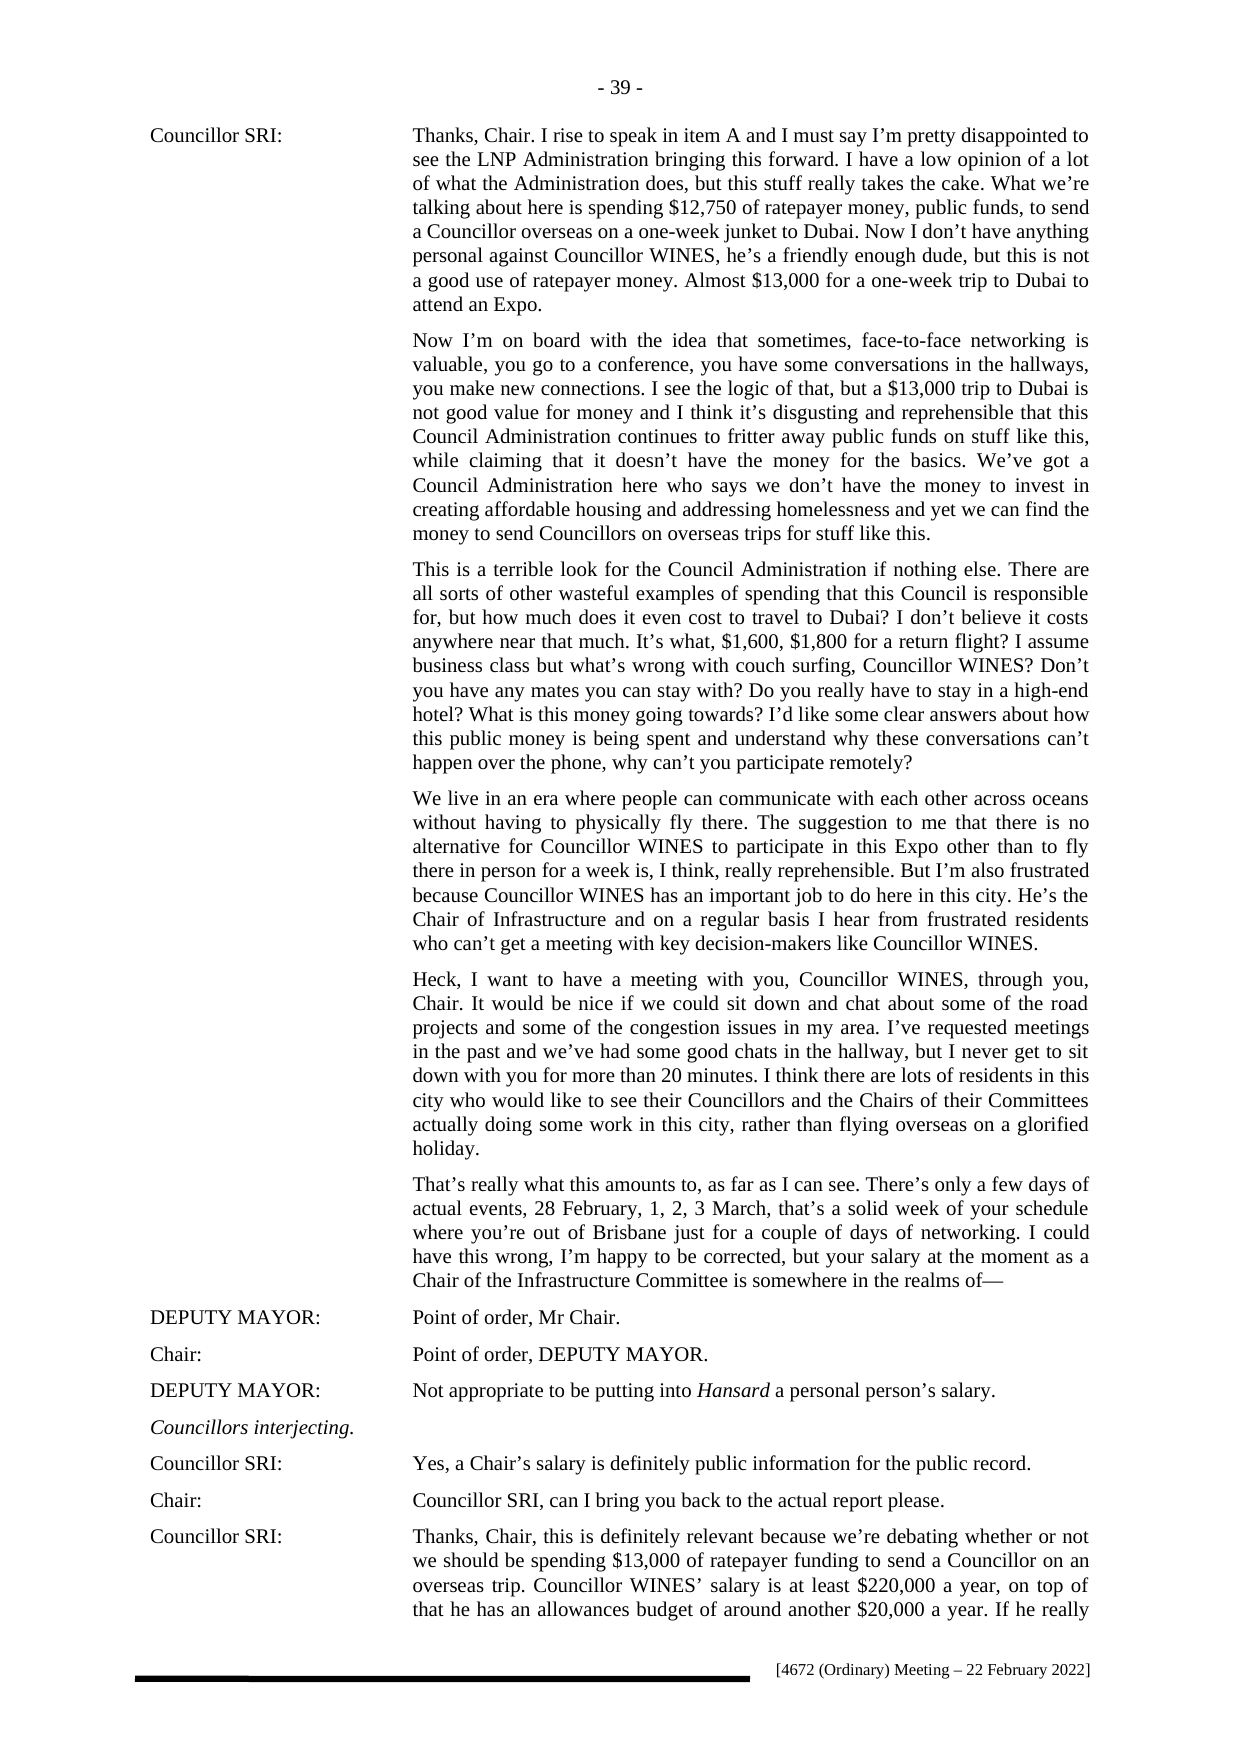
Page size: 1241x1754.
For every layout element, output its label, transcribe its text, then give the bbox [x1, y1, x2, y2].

text DEPUTY MAYOR: Point of order, Mr Chair. [150, 1305, 1090, 1329]
text Councillor SRI: Yes, a Chair’s salary is definitely public information for the public record. [150, 1451, 1090, 1475]
text Councillors interjecting. [150, 1415, 1090, 1439]
text Heck, I want to have a meeting with you, Councillor WINES, through you, Chair. It would be nice if we could sit down and chat about some of the road projects and some of the congestion issues in my area. I’ve requested meetings in the past and we’ve had some good chats in the hallway, but I never get to sit down with you for more than 20 minutes. I think there are lots of residents in this city who would like to see their Councillors and the Chairs of their Committees actually doing some work in this city, rather than flying overseas on a glorified holiday. [150, 967, 1090, 1160]
text Chair: Point of order, DEPUTY MAYOR. [150, 1342, 1090, 1366]
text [150, 1524, 1090, 1621]
text We live in an era where people can communicate with each other across oceans without having to physically fly there. The suggestion to me that there is no alternative for Councillor WINES to participate in this Expo other than to fly there in person for a week is, I think, really reprehensible. But I’m also frustrated because Councillor WINES has an important job to do here in this city. He’s the Chair of Infrastructure and on a regular basis I hear from frustrated residents who can’t get a meeting with key decision-makers like Councillor WINES. [150, 786, 1090, 955]
text This is a terrible look for the Council Administration if nothing else. There are all sorts of other wasteful examples of spending that this Council is responsible for, but how much does it even cost to travel to Dubai? I don’t believe it costs anywhere near that much. It’s what, $1,600, $1,800 for a return flight? I assume business class but what’s wrong with couch surfing, Councillor WINES? Don’t you have any mates you can stay with? Do you really have to stay in a high-end hotel? What is this money going towards? I’d like some clear answers about how this public money is being spent and understand why these conversations can’t happen over the phone, why can’t you participate remotely? [150, 557, 1090, 774]
text Chair: Councillor SRI, can I bring you back to the actual report please. [150, 1488, 1090, 1512]
text Councillor SRI: Thanks, Chair. I rise to speak in item A and I must say I’m pretty disappointed to see the LNP Administration bringing this forward. I have a low opinion of a lot of what the Administration does, but this stuff really takes the cake. What we’re talking about here is spending $12,750 of ratepayer money, public funds, to send a Councillor overseas on a one-week junket to Dubai. Now I don’t have anything personal against Councillor WINES, he’s a friendly enough dude, but this is not a good use of ratepayer money. Almost $13,000 for a one-week trip to Dubai to attend an Expo. [150, 123, 1090, 316]
text DEPUTY MAYOR: Not appropriate to be putting into Hansard a personal person’s salary. [150, 1378, 1090, 1402]
text That’s really what this amounts to, as far as I can see. There’s only a few days of actual events, 28 February, 1, 2, 3 March, that’s a solid week of your schedule where you’re out of Brisbane just for a couple of days of networking. I could have this wrong, I’m happy to be corrected, but your salary at the moment as a Chair of the Infrastructure Committee is somewhere in the realms of— [150, 1172, 1090, 1292]
text Now I’m on board with the idea that sometimes, face-to-face networking is valuable, you go to a conference, you have some conversations in the hallways, you make new connections. I see the logic of that, but a $13,000 trip to Dubai is not good value for money and I think it’s disgusting and reprehensible that this Council Administration continues to fritter away public funds on stuff like this, while claiming that it doesn’t have the money for the basics. We’ve got a Council Administration here who says we don’t have the money to invest in creating affordable housing and addressing homelessness and yet we can find the money to send Councillors on overseas trips for stuff like this. [150, 328, 1090, 545]
